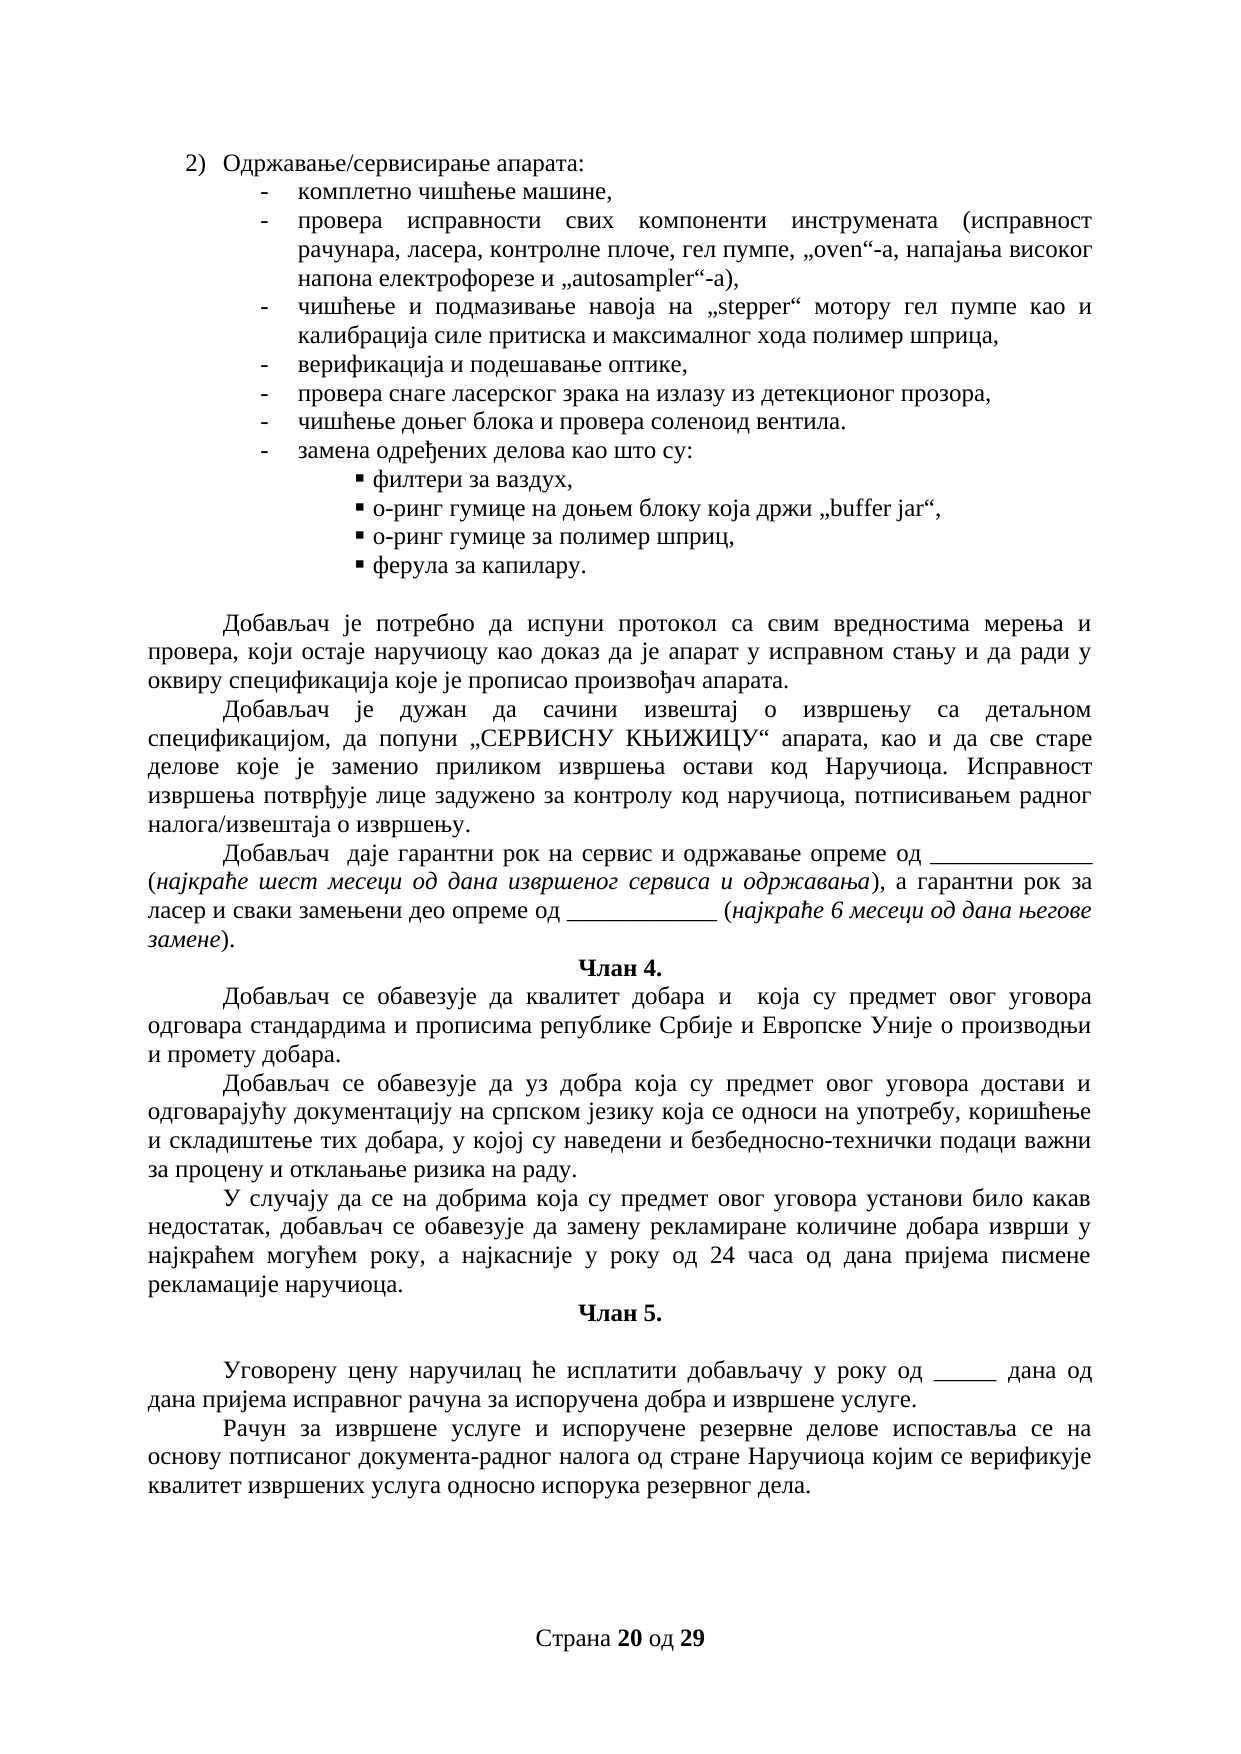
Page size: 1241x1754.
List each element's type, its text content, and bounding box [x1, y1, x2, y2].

list чишћење и подмазивање навоја на „stepper“ мотору гел пумпе као и калибрација силе притиска и максималног хода полимер шприца, [260, 291, 1092, 349]
list верификација и подешавање оптике, [260, 349, 1092, 378]
list чишћење доњег блока и провера соленоид вентила. [260, 406, 1092, 435]
list о-ринг гумице за полимер шприц, [354, 521, 1092, 550]
list ферула за капилару. [354, 550, 1092, 579]
text Члан 5. [148, 1298, 1092, 1326]
list провера исправности свих компоненти инструмената (исправност рачунара, ласера, контролне плоче, гел пумпе, „oven“-а, напајања високог напона електрофорезе и „autosampler“-а), [260, 205, 1092, 291]
text У случају да се на добрима која су предмет овог уговора установи било какав недостатак, добављач се обавезује да замену рекламиране количине добара изврши у најкраћем могућем року, а најкасније у року од 24 часа од дана пријема писмене рекламације наручиоца. [148, 1183, 1092, 1298]
list замена одређених делова као што су: [260, 435, 1092, 464]
text Рачун за извршене услуге и испоручене резервне делове испоставља се на основу потписаног документа-радног налога од стране Наручиоца којим се верификује квалитет извршених услуга односно испорука резервног дела. [148, 1413, 1092, 1499]
text Уговорену цену наручилац ће исплатити добављачу у року од _____ дана од дана пријема исправног рачуна за испоручена добра и извршене услуге. [148, 1355, 1092, 1413]
text Добављач је дужан да сачини извештај о извршењу са детаљном спецификацијом, да попуни „СЕРВИСНУ КЊИЖИЦУ“ апарата, као и да све старе делове које је заменио приликом извршења остави код Наручиоца. Исправност извршења потврђује лице задужено за контролу код наручиоца, потписивањем радног налога/извештаја о извршењу. [148, 694, 1092, 838]
text Добављач је потребно да испуни протокол са свим вредностима мерења и провера, који остаје наручиоцу као доказ да је апарат у исправном стању и да ради у оквиру спецификација које је прописао произвођач апарата. [148, 608, 1092, 694]
list филтери за ваздух, [354, 464, 1092, 493]
text Добављач се обавезује да квалитет добара и која су предмет овог уговора одговара стандардима и прописима републике Србије и Европске Уније о производњи и промету добара. [148, 981, 1092, 1068]
list провера снаге ласерског зрака на излазу из детекционог прозора, [260, 378, 1092, 406]
text Члан 4. [148, 953, 1092, 981]
list о-ринг гумице на доњем блоку која држи „buffer jar“, [354, 493, 1092, 521]
text Добављач даје гарантни рок на сервис и одржавање опреме од _____________ (најкраће шест месеци од дана извршеног сервиса и одржавања), а гарантни рок за ласер и сваки замењени део опреме од ____________ (најкраће 6 месеци од дана његове замене). [148, 838, 1092, 953]
list Одржавање/сервисирање апарата: [185, 148, 1092, 176]
text Добављач се обавезује да уз добра која су предмет овог уговора достави и одговарајућу документацију на српском језику која се односи на употребу, коришћење и складиштење тих добара, у којој су наведени и безбедносно-технички подаци важни за процену и отклањање ризика на раду. [148, 1068, 1092, 1183]
list комплетно чишћење машине, [260, 176, 1092, 205]
